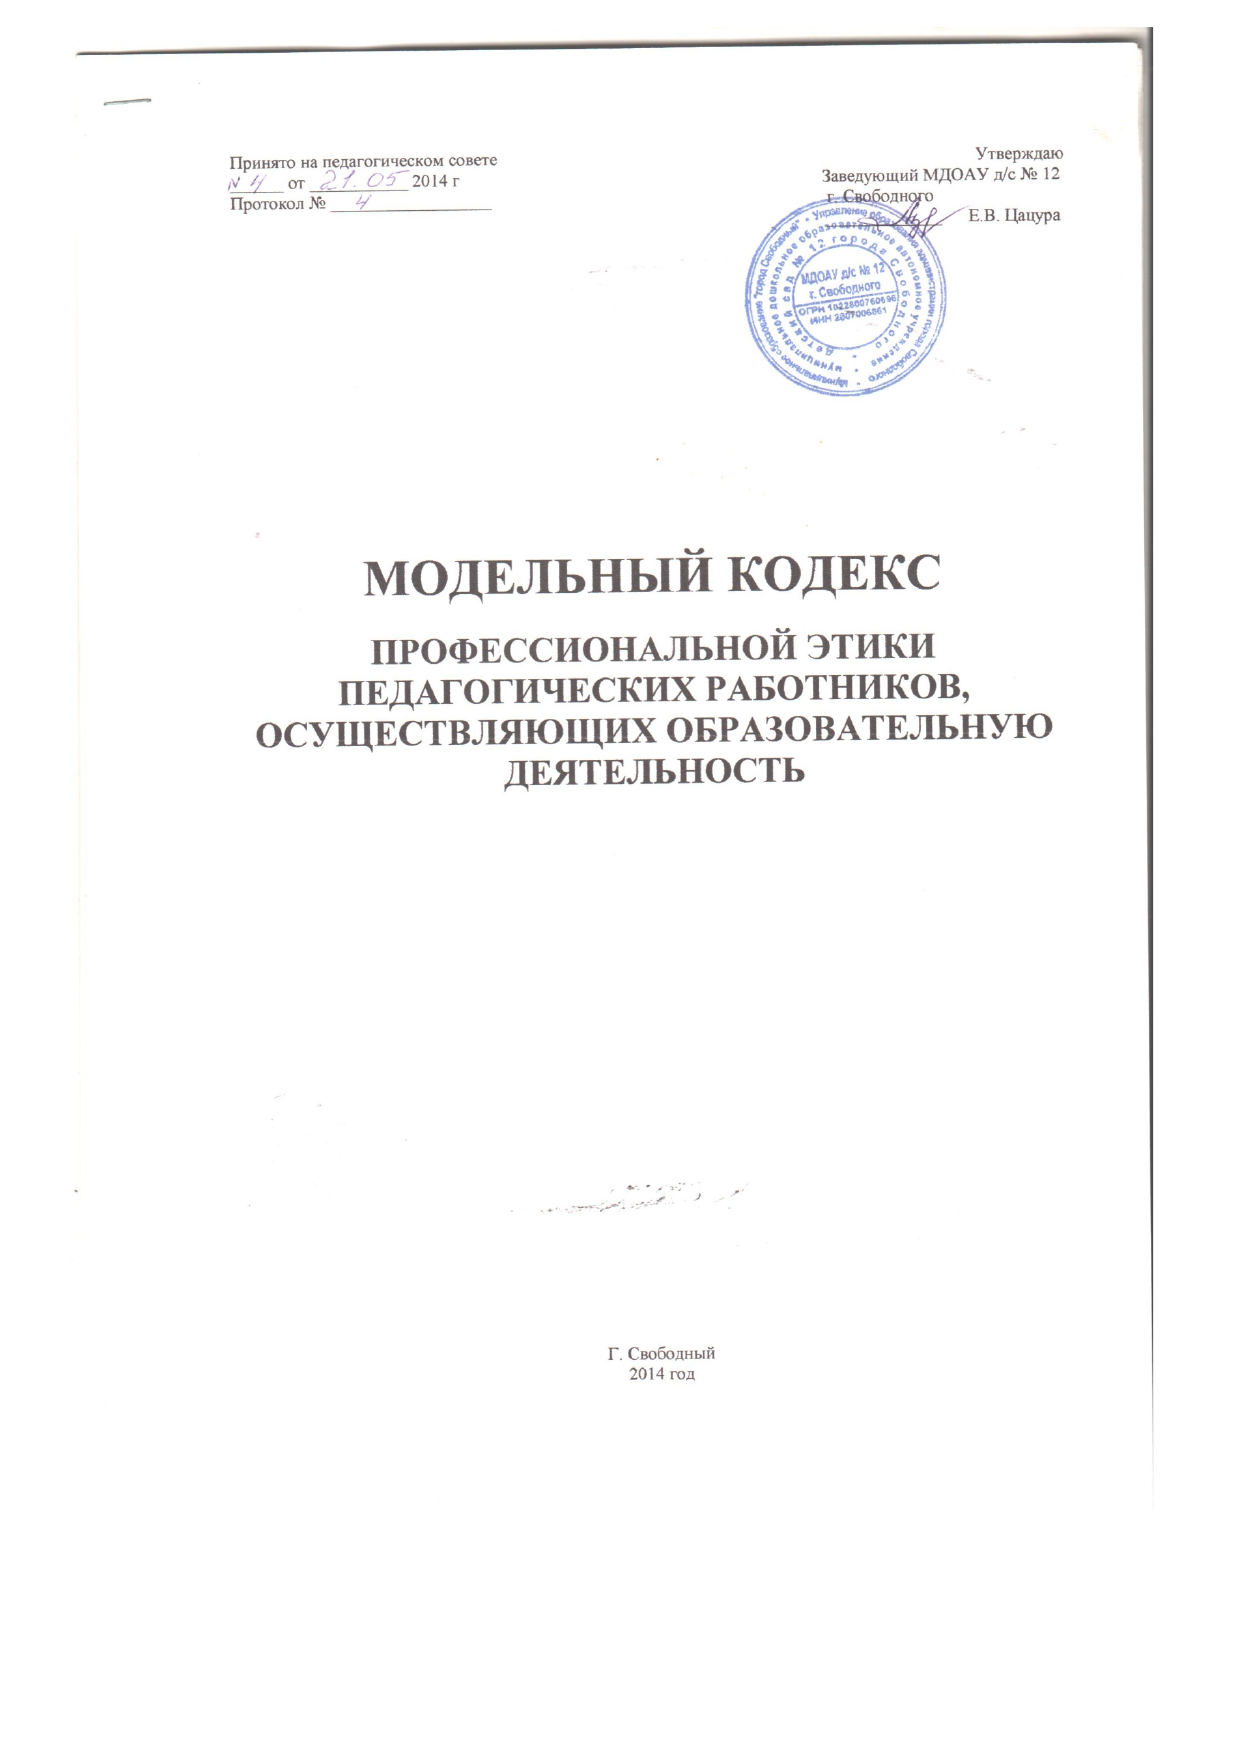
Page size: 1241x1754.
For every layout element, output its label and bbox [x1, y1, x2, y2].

picture [65, 19, 1154, 1512]
